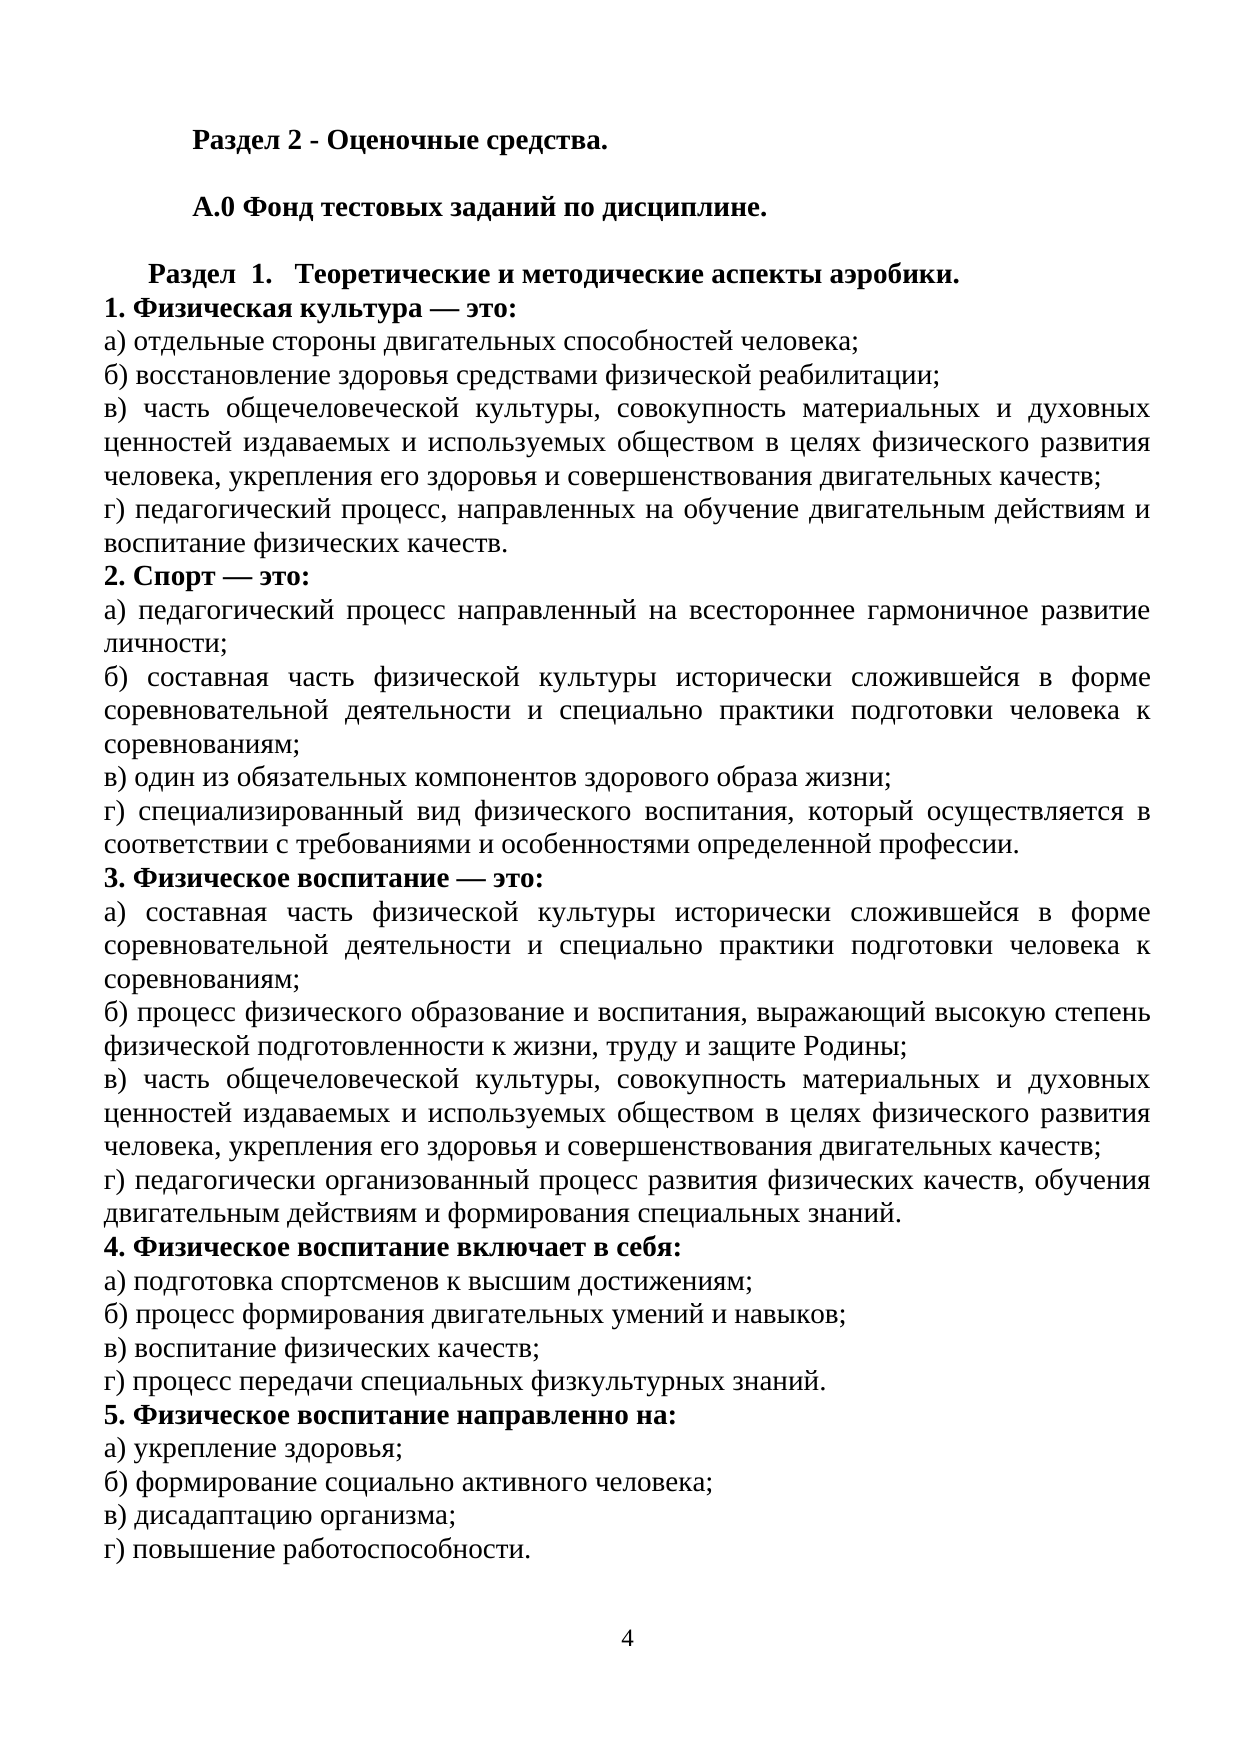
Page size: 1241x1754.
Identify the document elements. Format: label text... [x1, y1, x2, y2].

text 2. Спорт — это: [103, 558, 1152, 592]
text в) часть общечеловеческой культуры, совокупность материальных и духовных ценностей издаваемых и используемых обществом в целях физического развития человека, укрепления его здоровья и совершенствования двигательных качеств; [103, 391, 1152, 491]
text в) воспитание физических качеств; [103, 1330, 1152, 1363]
text 1. Физическая культура — это: [103, 290, 1152, 323]
text в) дисадаптацию организма; [103, 1497, 1152, 1531]
text а) подготовка спортсменов к высшим достижениям; [103, 1263, 1152, 1296]
text а) отдельные стороны двигательных способностей человека; [103, 323, 1152, 357]
text б) формирование социально активного человека; [103, 1464, 1152, 1497]
text а) педагогический процесс направленный на всестороннее гармоничное развитие личности; [103, 592, 1152, 659]
text г) специализированный вид физического воспитания, который осуществляется в соответствии с требованиями и особенностями определенной профессии. [103, 793, 1152, 860]
text а) укрепление здоровья; [103, 1430, 1152, 1464]
text в) часть общечеловеческой культуры, совокупность материальных и духовных ценностей издаваемых и используемых обществом в целях физического развития человека, укрепления его здоровья и совершенствования двигательных качеств; [103, 1061, 1152, 1162]
text г) педагогический процесс, направленных на обучение двигательным действиям и воспитание физических качеств. [103, 491, 1152, 558]
text 5. Физическое воспитание направленно на: [103, 1397, 1152, 1430]
text б) процесс формирования двигательных умений и навыков; [103, 1296, 1152, 1330]
text г) педагогически организованный процесс развития физических качеств, обучения двигательным действиям и формирования специальных знаний. [103, 1162, 1152, 1229]
text а) составная часть физической культуры исторически сложившейся в форме соревновательной деятельности и специально практики подготовки человека к соревнованиям; [103, 894, 1152, 994]
text 3. Физическое воспитание — это: [103, 860, 1152, 894]
text б) составная часть физической культуры исторически сложившейся в форме соревновательной деятельности и специально практики подготовки человека к соревнованиям; [103, 659, 1152, 759]
text б) восстановление здоровья средствами физической реабилитации; [103, 357, 1152, 391]
text А.0 Фонд тестовых заданий по дисциплине. [103, 189, 1152, 223]
text г) процесс передачи специальных физкультурных знаний. [103, 1363, 1152, 1397]
subtitle Раздел 1. Теоретические и методические аспекты аэробики. [103, 256, 1152, 290]
text 4. Физическое воспитание включает в себя: [103, 1229, 1152, 1263]
text б) процесс физического образование и воспитания, выражающий высокую степень физической подготовленности к жизни, труду и защите Родины; [103, 994, 1152, 1061]
text в) один из обязательных компонентов здорового образа жизни; [103, 759, 1152, 793]
subtitle Раздел 2 - Оценочные средства. [103, 122, 1152, 156]
text г) повышение работоспособности. [103, 1531, 1152, 1564]
